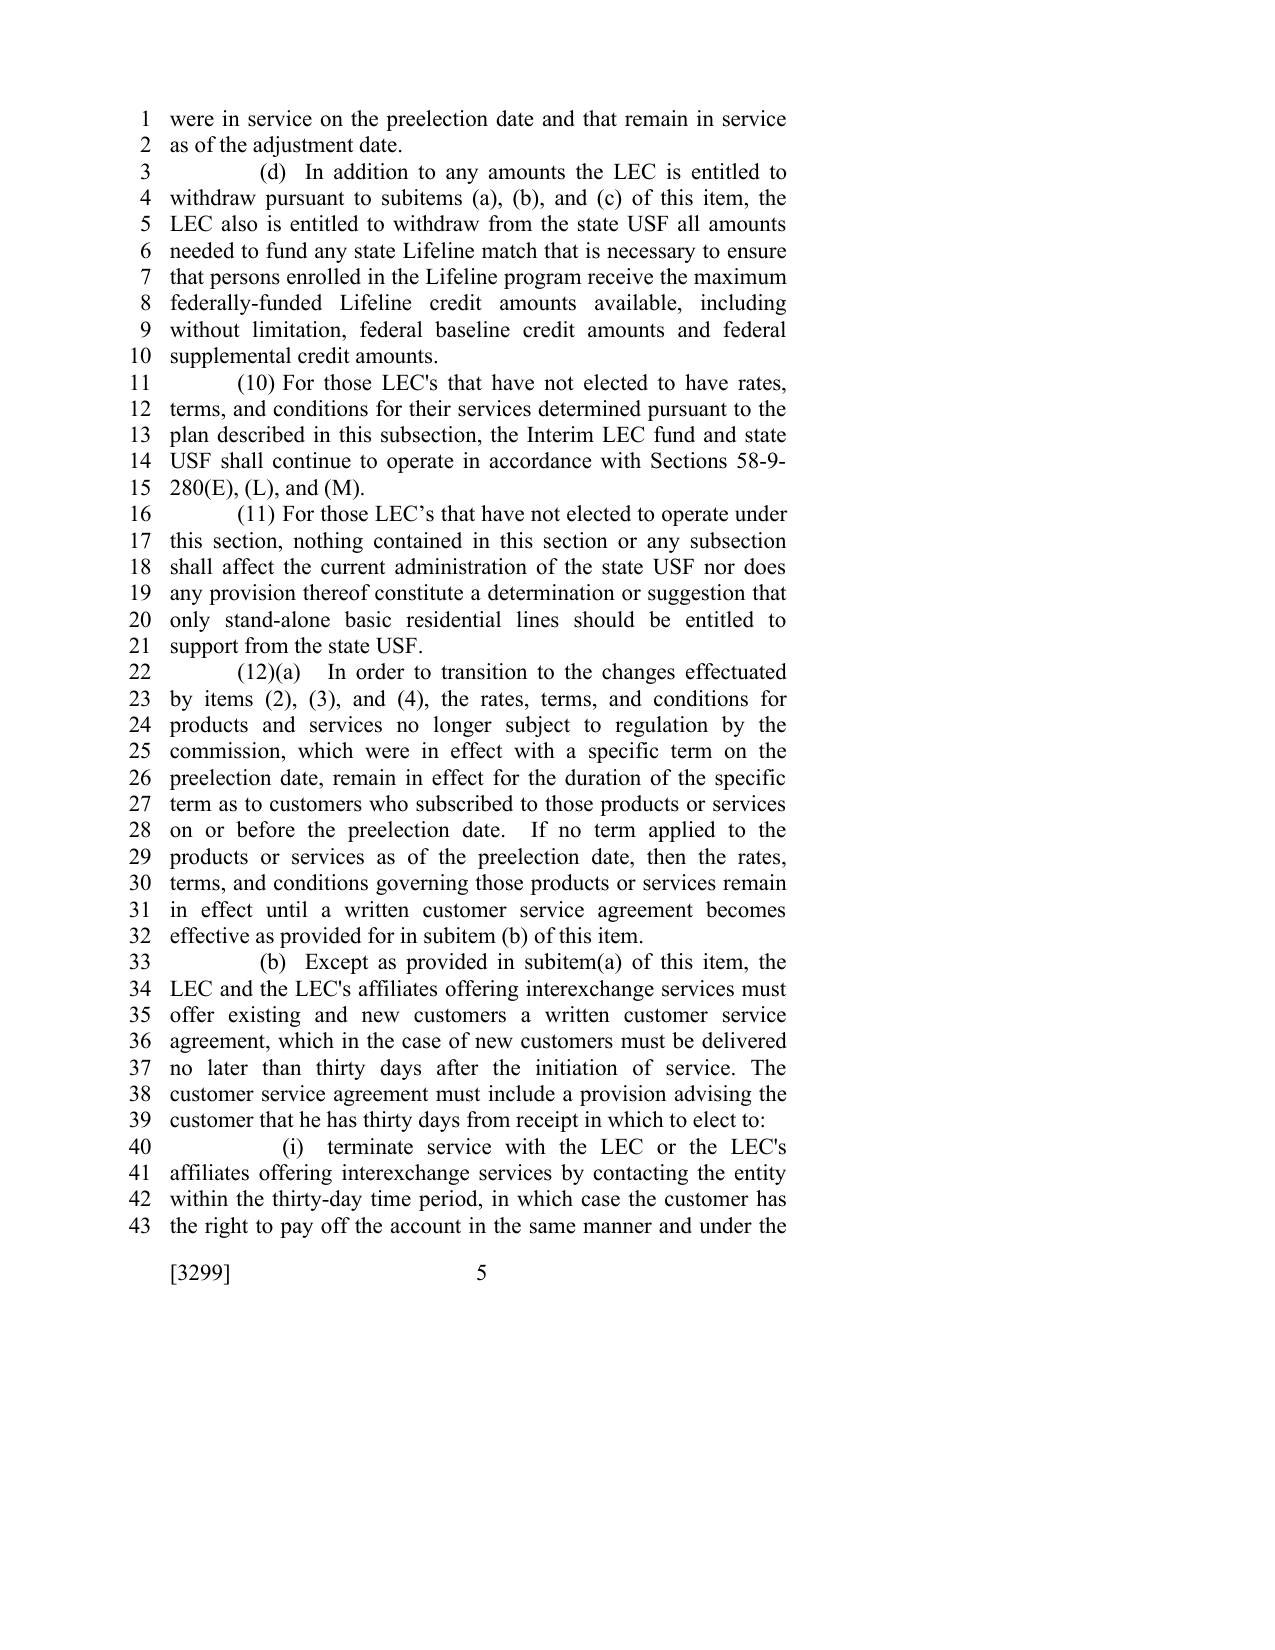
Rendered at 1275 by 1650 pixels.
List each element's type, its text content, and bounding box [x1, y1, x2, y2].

text (b) Except as provided in subitem(a) of this item, the LEC and the LEC's affiliates offering interexchange services must offer existing and new customers a written customer service agreement, which in the case of new customers must be delivered no later than thirty days after the initiation of service. The customer service agreement must include a provision advising the customer that he has thirty days from receipt in which to elect to: [169, 948, 787, 1133]
text (11) For those LEC’s that have not elected to operate under this section, nothing contained in this section or any subsection shall affect the current administration of the state USF nor does any provision thereof constitute a determination or suggestion that only stand-alone basic residential lines should be entitled to support from the state USF. [169, 500, 787, 658]
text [169, 105, 787, 158]
text (d) In addition to any amounts the LEC is entitled to withdraw pursuant to subitems (a), (b), and (c) of this item, the LEC also is entitled to withdraw from the state USF all amounts needed to fund any state Lifeline match that is necessary to ensure that persons enrolled in the Lifeline program receive the maximum federally-funded Lifeline credit amounts available, including without limitation, federal baseline credit amounts and federal supplemental credit amounts. [169, 158, 787, 368]
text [169, 1133, 787, 1238]
text (10) For those LEC's that have not elected to have rates, terms, and conditions for their services determined pursuant to the plan described in this subsection, the Interim LEC fund and state USF shall continue to operate in accordance with Sections 58-9-280(E), (L), and (M). [169, 368, 787, 500]
text (12)(a) In order to transition to the changes effectuated by items (2), (3), and (4), the rates, terms, and conditions for products and services no longer subject to regulation by the commission, which were in effect with a specific term on the preelection date, remain in effect for the duration of the specific term as to customers who subscribed to those products or services on or before the preelection date. If no term applied to the products or services as of the preelection date, then the rates, terms, and conditions governing those products or services remain in effect until a written customer service agreement becomes effective as provided for in subitem (b) of this item. [169, 658, 787, 948]
